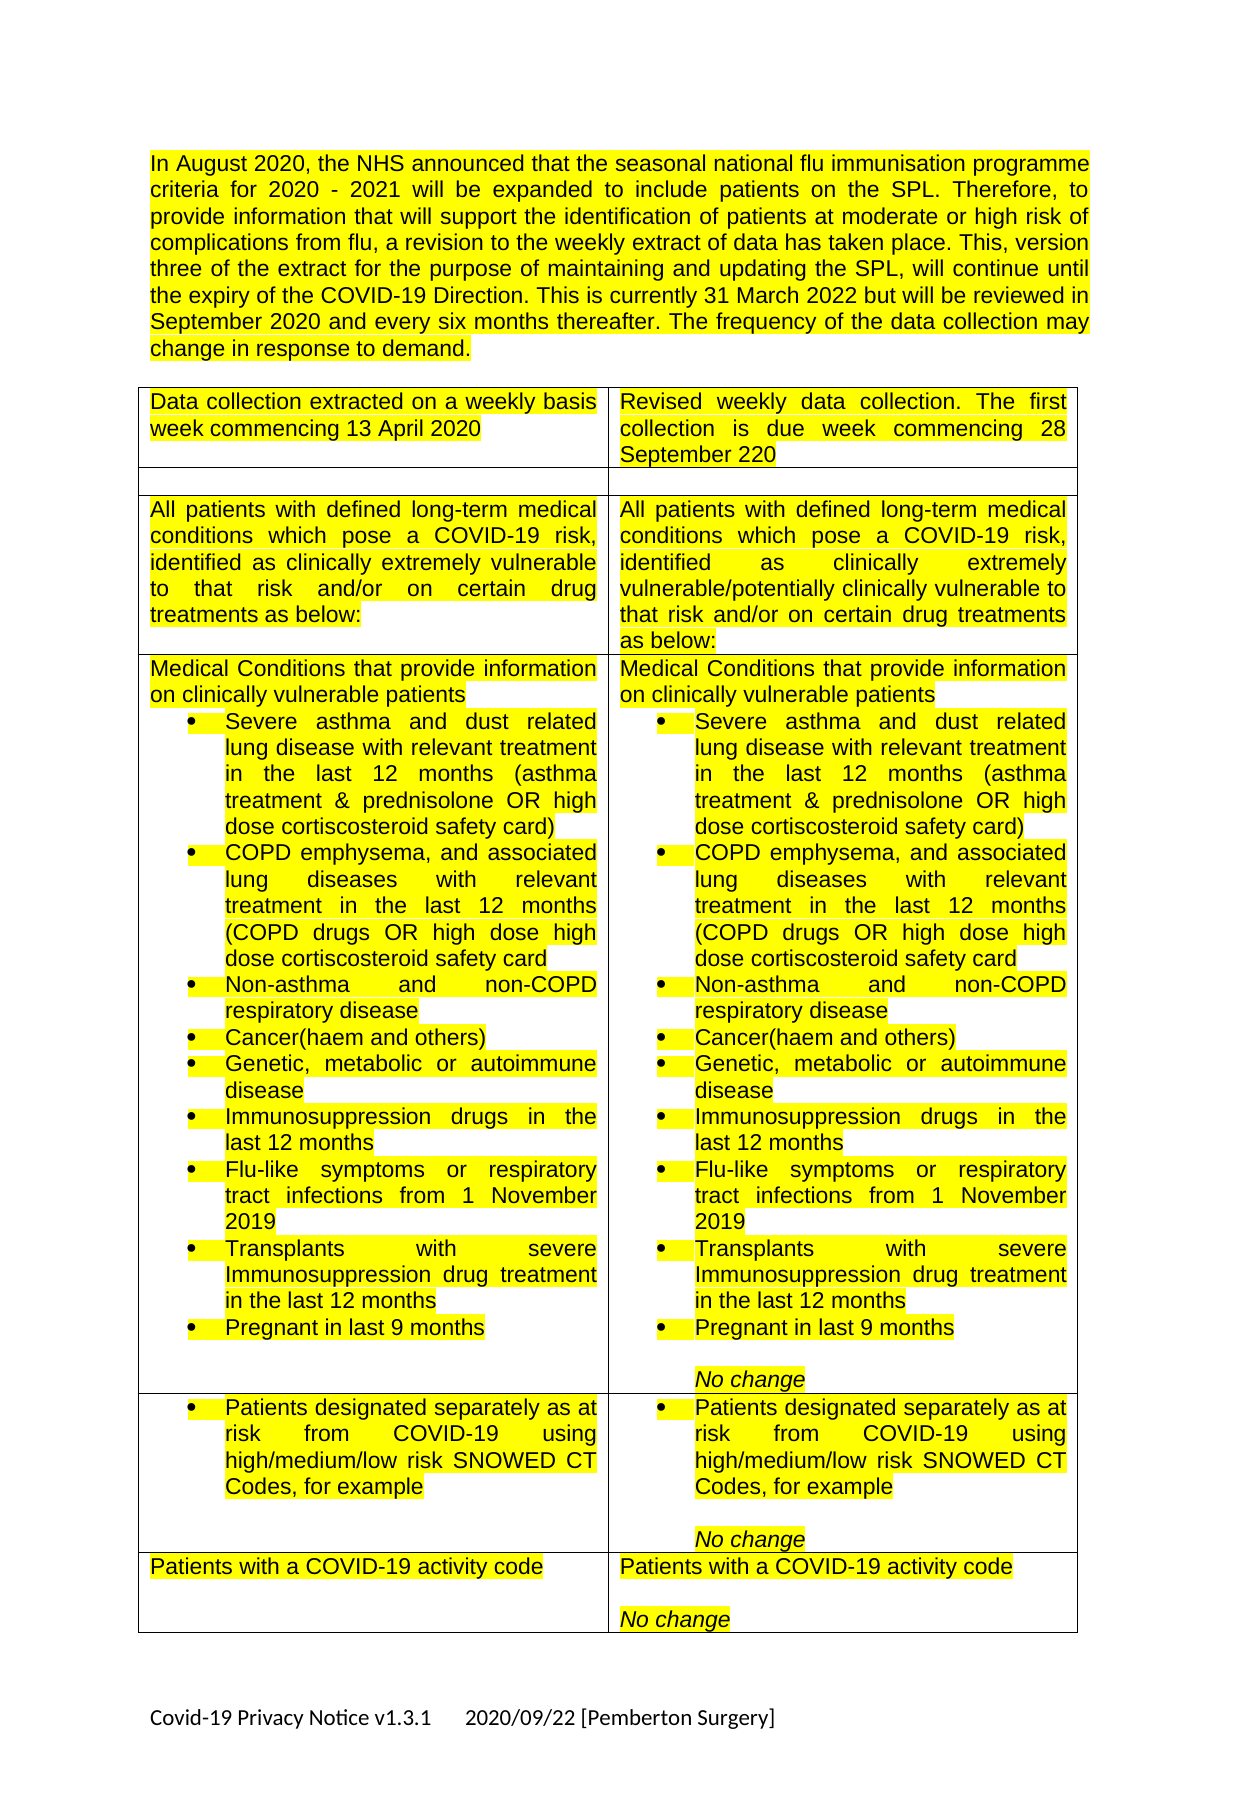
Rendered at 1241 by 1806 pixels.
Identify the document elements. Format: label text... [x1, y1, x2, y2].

table_cell Patients with a COVID-19 activity code [139, 1553, 608, 1632]
table_header Data collection extracted on a weekly basis week commencing 13 April 2020 [139, 388, 608, 467]
table_cell Patients designated separately as at risk from COVID-19 using high/medium/low risk SNOWED CT Codes, for example [139, 1394, 608, 1552]
table_cell [609, 468, 1077, 495]
table_cell All patients with defined long-term medical conditions which pose a COVID-19 risk, identified as clinically extremely vulnerable/potentially clinically vulnerable to that risk and/or on certain drug treatments as below: [609, 496, 1077, 654]
table_header Revised weekly data collection. The first collection is due week commencing 28 September 220 [609, 388, 1077, 467]
table_cell All patients with defined long-term medical conditions which pose a COVID-19 risk, identified as clinically extremely vulnerable to that risk and/or on certain drug treatments as below: [139, 496, 608, 654]
table_cell Patients with a COVID-19 activity code No change [609, 1553, 1077, 1632]
table_cell Medical Conditions that provide information on clinically vulnerable patients Severe asthma and dust related lung disease with relevant treatment in the last 12 months (asthma treatment & prednisolone OR high dose cortiscosteroid safety card) COPD emphysema, and associated lung diseases with relevant treatment in the last 12 months (COPD drugs OR high dose high dose cortiscosteroid safety card Non-asthma and non-COPD respiratory disease Cancer(haem and others) Genetic, metabolic or autoimmune disease Immunosuppression drugs in the last 12 months Flu-like symptoms or respiratory tract infections from 1 November 2019 Transplants with severe Immunosuppression drug treatment in the last 12 months Pregnant in last 9 months No change [609, 655, 1077, 1393]
table_cell Patients designated separately as at risk from COVID-19 using high/medium/low risk SNOWED CT Codes, for example No change [609, 1394, 1077, 1552]
table_cell Medical Conditions that provide information on clinically vulnerable patients Severe asthma and dust related lung disease with relevant treatment in the last 12 months (asthma treatment & prednisolone OR high dose cortiscosteroid safety card) COPD emphysema, and associated lung diseases with relevant treatment in the last 12 months (COPD drugs OR high dose high dose cortiscosteroid safety card Non-asthma and non-COPD respiratory disease Cancer(haem and others) Genetic, metabolic or autoimmune disease Immunosuppression drugs in the last 12 months Flu-like symptoms or respiratory tract infections from 1 November 2019 Transplants with severe Immunosuppression drug treatment in the last 12 months Pregnant in last 9 months [139, 655, 608, 1393]
table_cell [139, 468, 608, 495]
